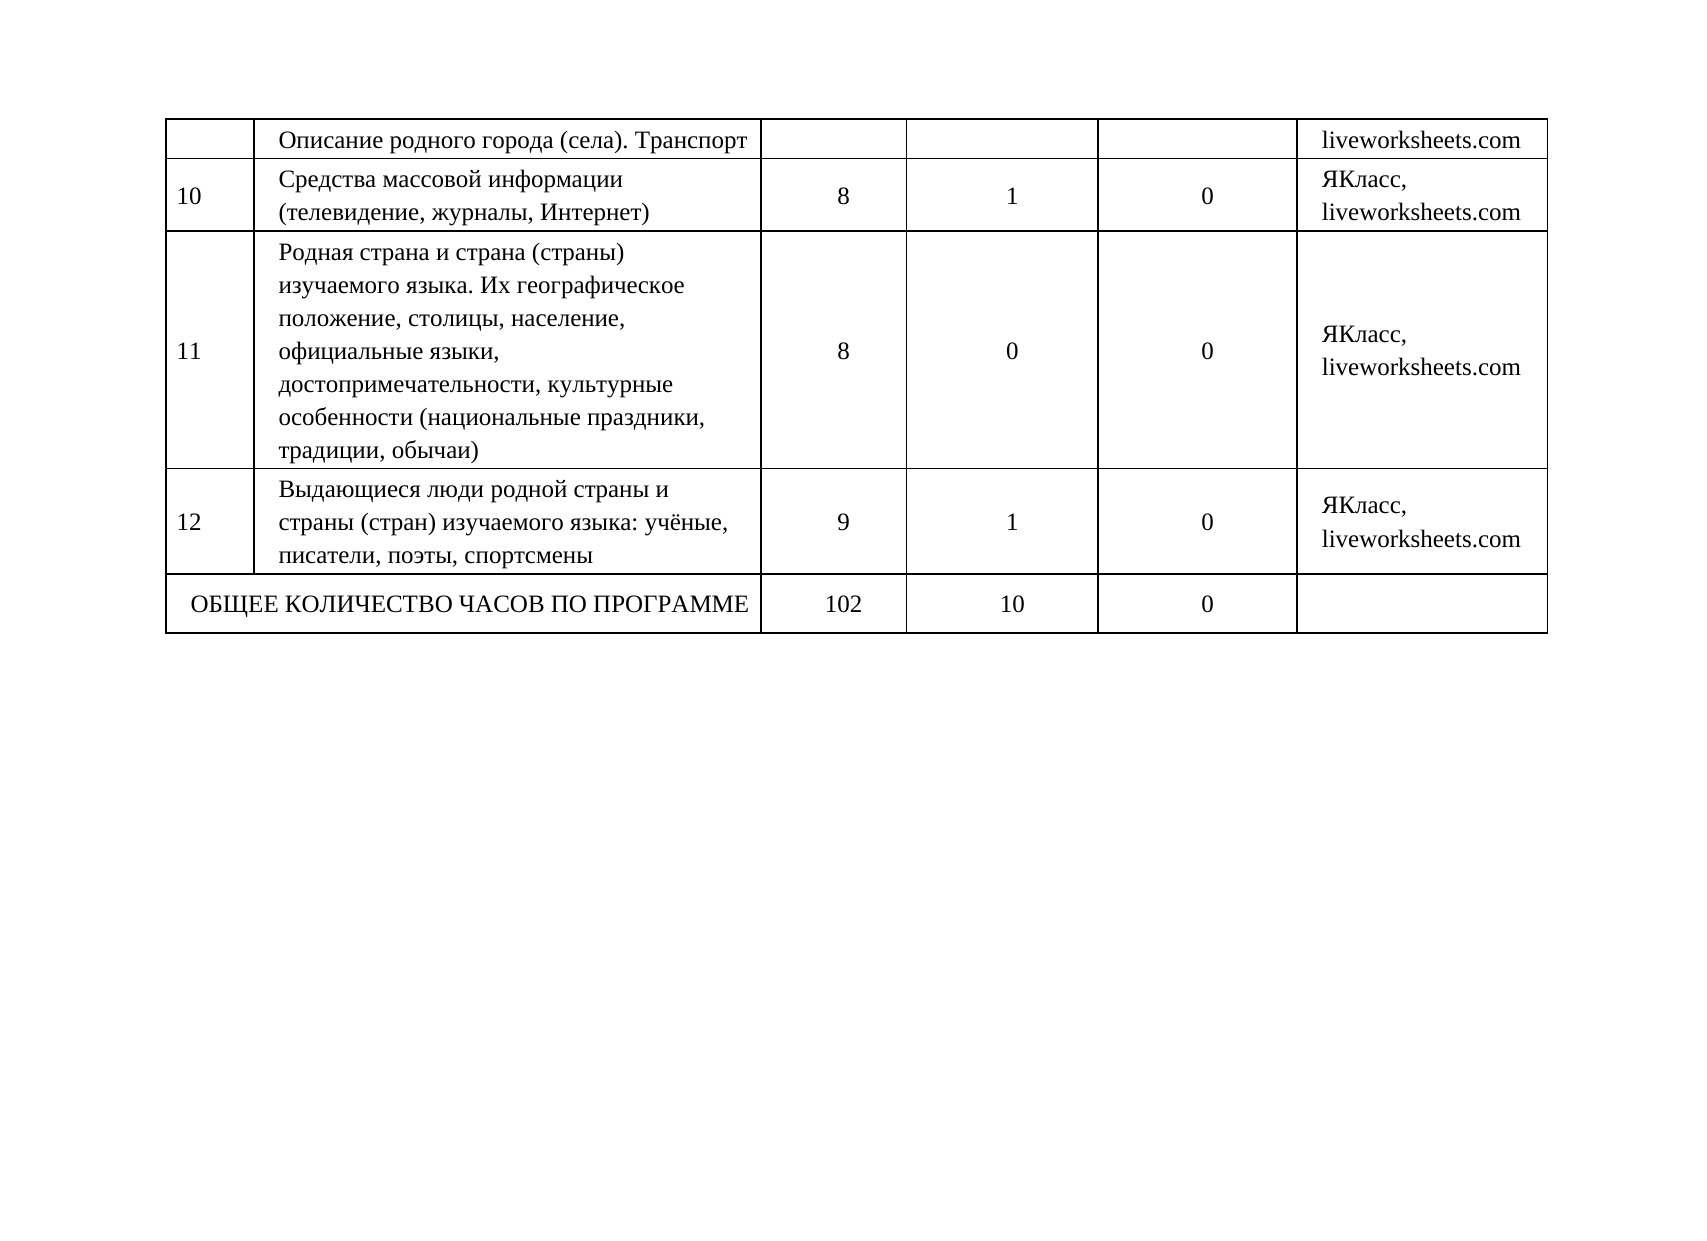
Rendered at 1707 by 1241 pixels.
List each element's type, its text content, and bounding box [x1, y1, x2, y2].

table_cell 102 [762, 575, 906, 632]
table_cell 8 [762, 232, 906, 467]
table_cell 10 [907, 575, 1097, 632]
table_cell 0 [1099, 120, 1296, 157]
table_cell 12 [167, 469, 253, 573]
table_cell ЯКласс, liveworksheets.com [1298, 159, 1547, 230]
table_cell ОБЩЕЕ КОЛИЧЕСТВО ЧАСОВ ПО ПРОГРАММЕ [167, 575, 760, 632]
table_cell 0 [1099, 232, 1296, 467]
table_cell Средства массовой информации (телевидение, журналы, Интернет) [255, 159, 760, 230]
table_cell 9 [167, 120, 253, 157]
table_cell 1 [907, 120, 1097, 157]
table_cell 0 [1099, 159, 1296, 230]
table_cell 1 [907, 159, 1097, 230]
table_cell Родная страна и страна (страны) изучаемого языка. Их географическое положение, столицы, население, официальные языки, достопримечательности, культурные особенности (национальные праздники, традиции, обычаи) [255, 232, 760, 467]
table_cell 11 [167, 232, 253, 467]
table_cell 9 [762, 469, 906, 573]
table_cell 0 [1099, 469, 1296, 573]
table_cell ЯКласс, liveworksheets.com [1298, 232, 1547, 467]
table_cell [255, 120, 760, 157]
table_cell 1 [907, 469, 1097, 573]
table_cell [1298, 575, 1547, 632]
table_cell 0 [1099, 575, 1296, 632]
table_cell 10 [167, 159, 253, 230]
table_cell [1298, 120, 1547, 157]
table_cell 9 [762, 120, 906, 157]
table_cell 8 [762, 159, 906, 230]
table_cell 0 [907, 232, 1097, 467]
table_cell ЯКласс, liveworksheets.com [1298, 469, 1547, 573]
table_cell Выдающиеся люди родной страны и страны (стран) изучаемого языка: учёные, писатели, поэты, спортсмены [255, 469, 760, 573]
